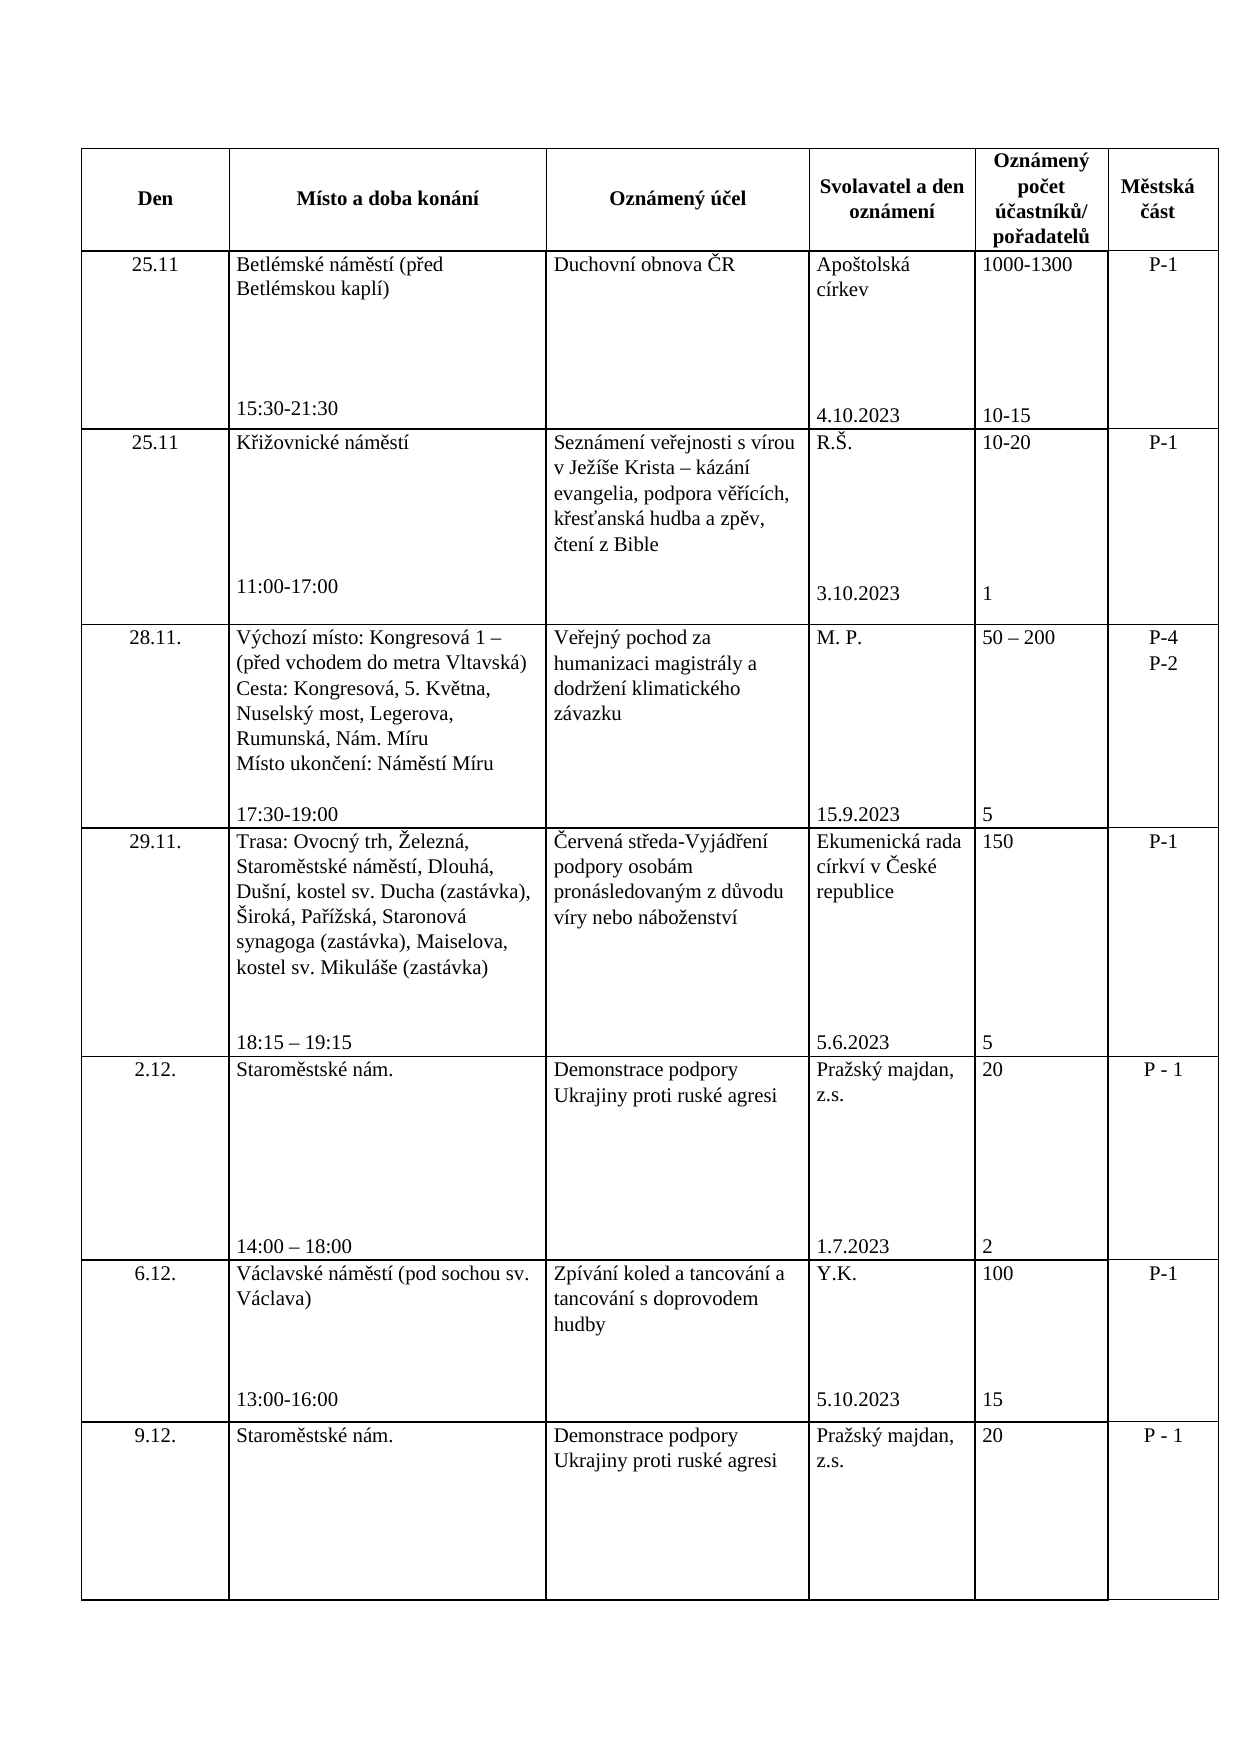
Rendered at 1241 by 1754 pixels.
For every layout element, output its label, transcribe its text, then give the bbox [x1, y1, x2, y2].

table_header Městská část [1109, 149, 1218, 250]
table_header Oznámený počet účastníků/ pořadatelů [976, 149, 1108, 250]
table_cell Duchovní obnova ČR [547, 252, 808, 428]
table_cell P-4 P-2 [1109, 625, 1218, 827]
table_cell Seznámení veřejnosti s vírou v Ježíše Krista – kázání evangelia, podpora věřících, křesťanská hudba a zpěv, čtení z Bible [547, 430, 808, 623]
table_cell P - 1 [1109, 1057, 1218, 1259]
table_cell 25.11 [82, 252, 228, 428]
table_cell P - 1 [1109, 1422, 1218, 1599]
table_cell Pražský majdan, z.s. 1.7.2023 [810, 1423, 974, 1599]
table_cell Zpívání koled a tancování a tancování s doprovodem hudby [547, 1261, 808, 1421]
table_cell 150 5 [976, 829, 1107, 1056]
table_cell P-1 [1109, 1260, 1218, 1421]
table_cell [547, 1423, 808, 1599]
table_cell P-1 [1109, 429, 1218, 623]
table_cell 100 15 [976, 1261, 1107, 1421]
table_cell Y.K. 5.10.2023 [810, 1261, 974, 1421]
table_cell 28.11. [82, 625, 228, 827]
table_cell Červená středa-Vyjádření podpory osobám pronásledovaným z důvodu víry nebo náboženství [547, 829, 808, 1056]
table_cell Václavské náměstí (pod sochou sv. Václava) 13:00-16:00 [230, 1261, 545, 1421]
table_cell Staroměstské nám. 14:00 – 18:00 [230, 1057, 545, 1259]
table_header Místo a doba konání [230, 149, 546, 250]
table_cell 9.12. [82, 1423, 228, 1599]
table_header Svolavatel a den oznámení [810, 149, 975, 250]
table_cell 50 – 200 5 [976, 625, 1107, 827]
table_cell Ekumenická rada církví v České republice 5.6.2023 [810, 829, 974, 1056]
table_cell P-1 [1109, 828, 1218, 1056]
table_header Den [82, 149, 229, 250]
table_cell Pražský majdan, z.s. 1.7.2023 [810, 1057, 974, 1259]
table_cell Výchozí místo: Kongresová 1 – (před vchodem do metra Vltavská) Cesta: Kongresová, 5. Května, Nuselský most, Legerova, Rumunská, Nám. Míru Místo ukončení: Náměstí Míru 17:30-19:00 [230, 625, 545, 827]
table_cell 29.11. [82, 829, 228, 1056]
table_cell 20 2 [976, 1423, 1107, 1599]
table_cell Trasa: Ovocný trh, Železná, Staroměstské náměstí, Dlouhá, Dušní, kostel sv. Ducha (zastávka), Široká, Pařížská, Staronová synagoga (zastávka), Maiselova, kostel sv. Mikuláše (zastávka) 18:15 – 19:15 [230, 829, 545, 1056]
table_cell R.Š. 3.10.2023 [810, 430, 974, 623]
table_cell Apoštolská církev 4.10.2023 [810, 252, 974, 428]
table_cell Veřejný pochod za humanizaci magistrály a dodržení klimatického závazku [547, 625, 808, 827]
table_cell Křižovnické náměstí 11:00-17:00 [230, 430, 545, 623]
table_cell 20 2 [976, 1057, 1107, 1259]
table_cell P-1 [1109, 251, 1218, 428]
table_cell Betlémské náměstí (před Betlémskou kaplí) 15:30-21:30 [230, 252, 545, 428]
table_cell Staroměstské nám. 14:00 – 18:00 [230, 1423, 545, 1599]
table_cell 1000-1300 10-15 [976, 252, 1107, 428]
table_header Oznámený účel [547, 149, 809, 250]
table_cell Demonstrace podpory Ukrajiny proti ruské agresi [547, 1057, 808, 1259]
table_cell 6.12. [82, 1261, 228, 1421]
table_cell 10-20 1 [976, 430, 1107, 623]
table_cell 25.11 [82, 430, 228, 623]
table_cell 2.12. [82, 1057, 228, 1259]
table_cell M. P. 15.9.2023 [810, 625, 974, 827]
